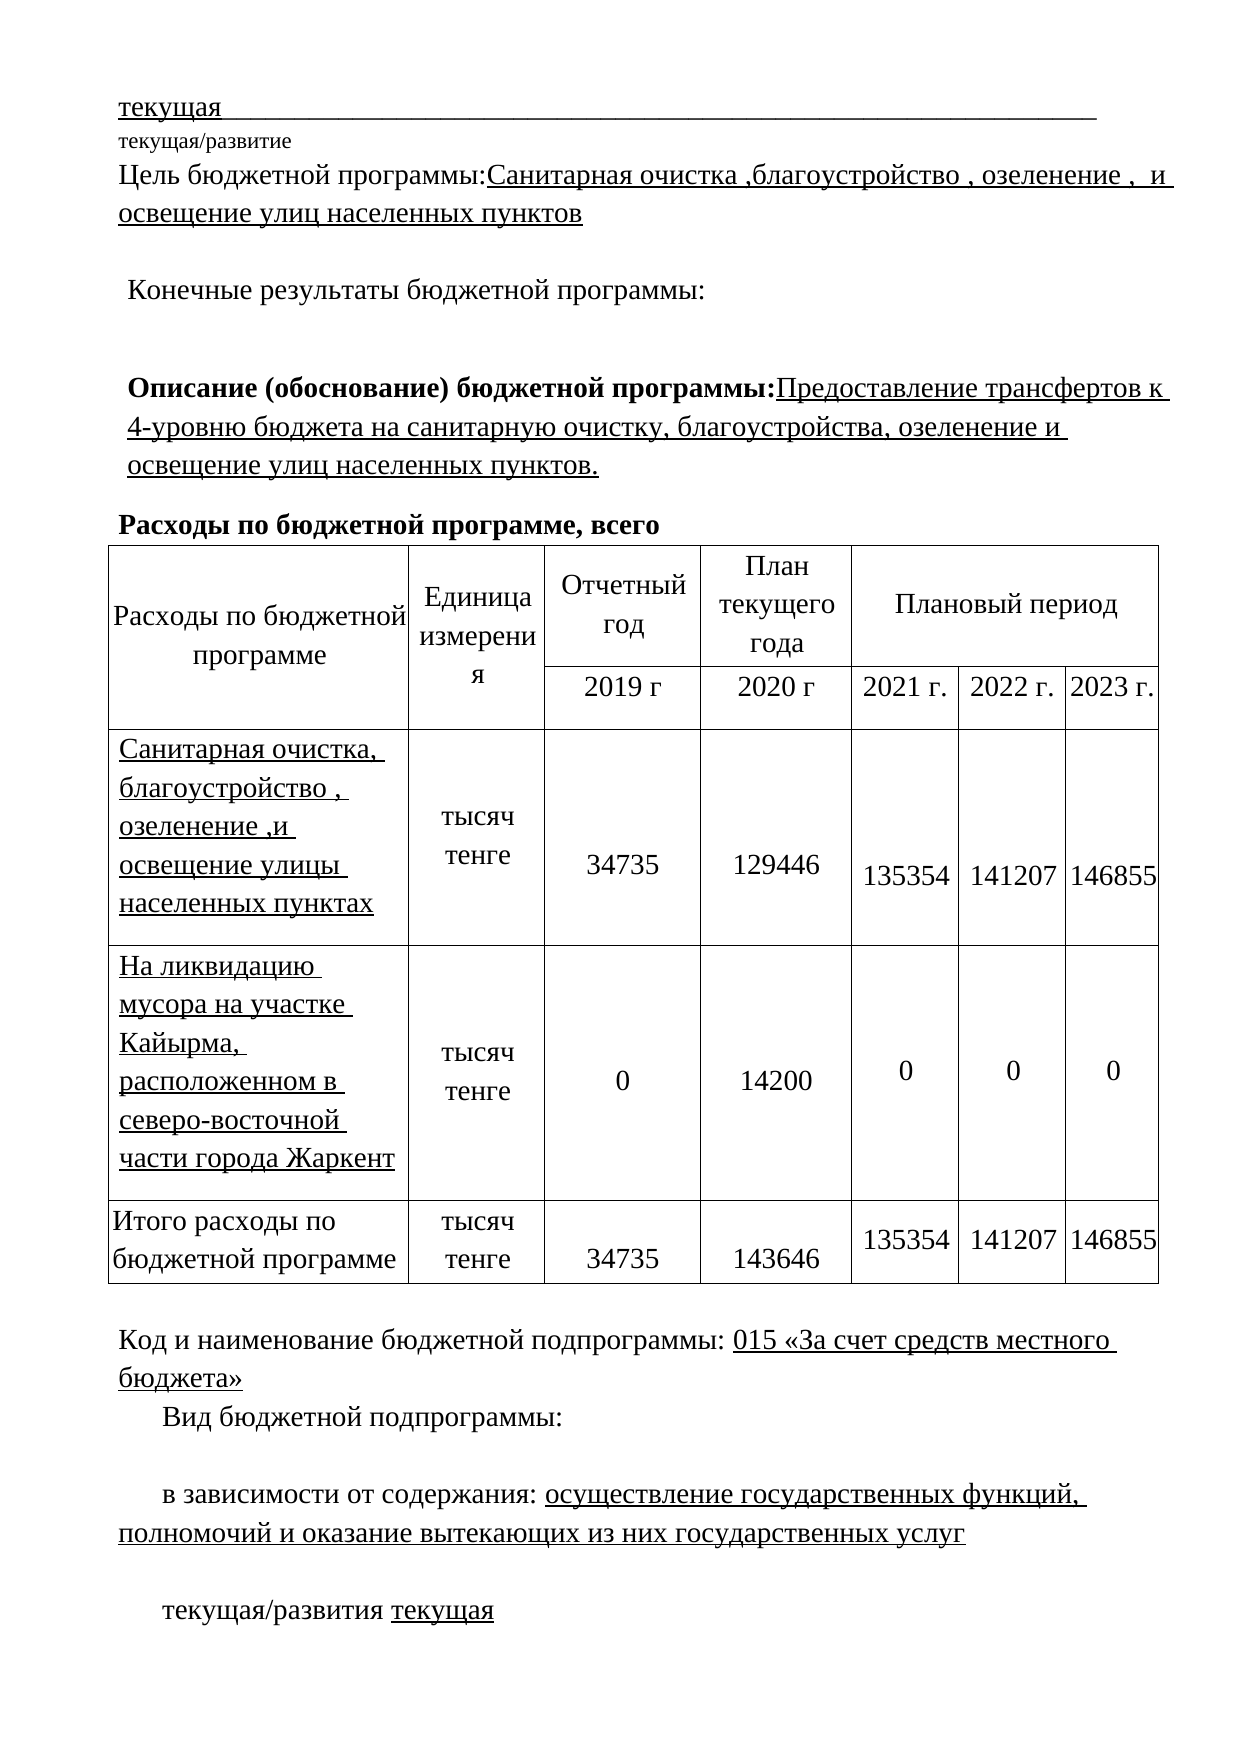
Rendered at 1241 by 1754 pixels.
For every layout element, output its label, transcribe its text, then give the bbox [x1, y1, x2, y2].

table_cell 0 [852, 946, 958, 1200]
text текущая/развития текущая [118, 1592, 1181, 1625]
table_cell 2020 г [701, 667, 851, 728]
table_cell Итого расходы по бюджетной программе [109, 1201, 408, 1282]
table_header План текущего года [701, 546, 851, 666]
table_cell 2023 г. [1066, 667, 1158, 728]
text Код и наименование бюджетной подпрограммы: 015 «За счет средств местного бюджета» [118, 1322, 1181, 1394]
table_cell 129446 [701, 730, 851, 945]
text Вид бюджетной подпрограммы: [118, 1399, 1181, 1433]
table_cell 2021 г. [852, 667, 958, 728]
table_cell 0 [959, 946, 1065, 1200]
table_cell тысяч тенге [409, 730, 544, 945]
table_header Расходы по бюджетной программе [109, 546, 408, 728]
text Расходы по бюджетной программе, всего [118, 507, 1181, 540]
table_cell 135354 [852, 1201, 958, 1282]
table_header Единица измерения [409, 546, 544, 728]
table_cell 0 [545, 946, 700, 1200]
table_cell 34735 [545, 730, 700, 945]
subtitle Конечные результаты бюджетной программы: [127, 234, 1181, 306]
table_cell На ликвидацию мусора на участке Кайырма, расположенном в северо-восточной части города Жаркент [109, 946, 408, 1200]
subtitle Описание (обоснование) бюджетной программы:Предоставление трансфертов к 4-уровню бюджета на санитарную очистку, благоустройства, озеленение и освещение улиц населенных пунктов. [127, 332, 1181, 481]
table_cell 146855 [1066, 730, 1158, 945]
table_header Плановый период [852, 546, 1158, 666]
table_cell 34735 [545, 1201, 700, 1282]
table_cell 141207 [959, 730, 1065, 945]
text текущая____________________________________________________________ текущая/развитие [118, 89, 1181, 153]
table_cell 135354 [852, 730, 958, 945]
table_cell 141207 [959, 1201, 1065, 1282]
table_cell Санитарная очистка, благоустройство , озеленение ,и освещение улицы населенных пунктах [109, 730, 408, 945]
table_cell 146855 [1066, 1201, 1158, 1282]
text в зависимости от содержания: осуществление государственных функций, полномочий и оказание вытекающих из них государственных услуг [118, 1476, 1181, 1548]
table_cell 2019 г [545, 667, 700, 728]
table_cell тысяч тенге [409, 1201, 544, 1282]
text Цель бюджетной программы:Санитарная очистка ,благоустройство , озеленение , и освещение улиц населенных пунктов [118, 157, 1181, 229]
table_cell 2022 г. [959, 667, 1065, 728]
table_cell 143646 [701, 1201, 851, 1282]
table_cell 0 [1066, 946, 1158, 1200]
table_header Отчетный год [545, 546, 700, 666]
table_cell 14200 [701, 946, 851, 1200]
table_cell тысяч тенге [409, 946, 544, 1200]
